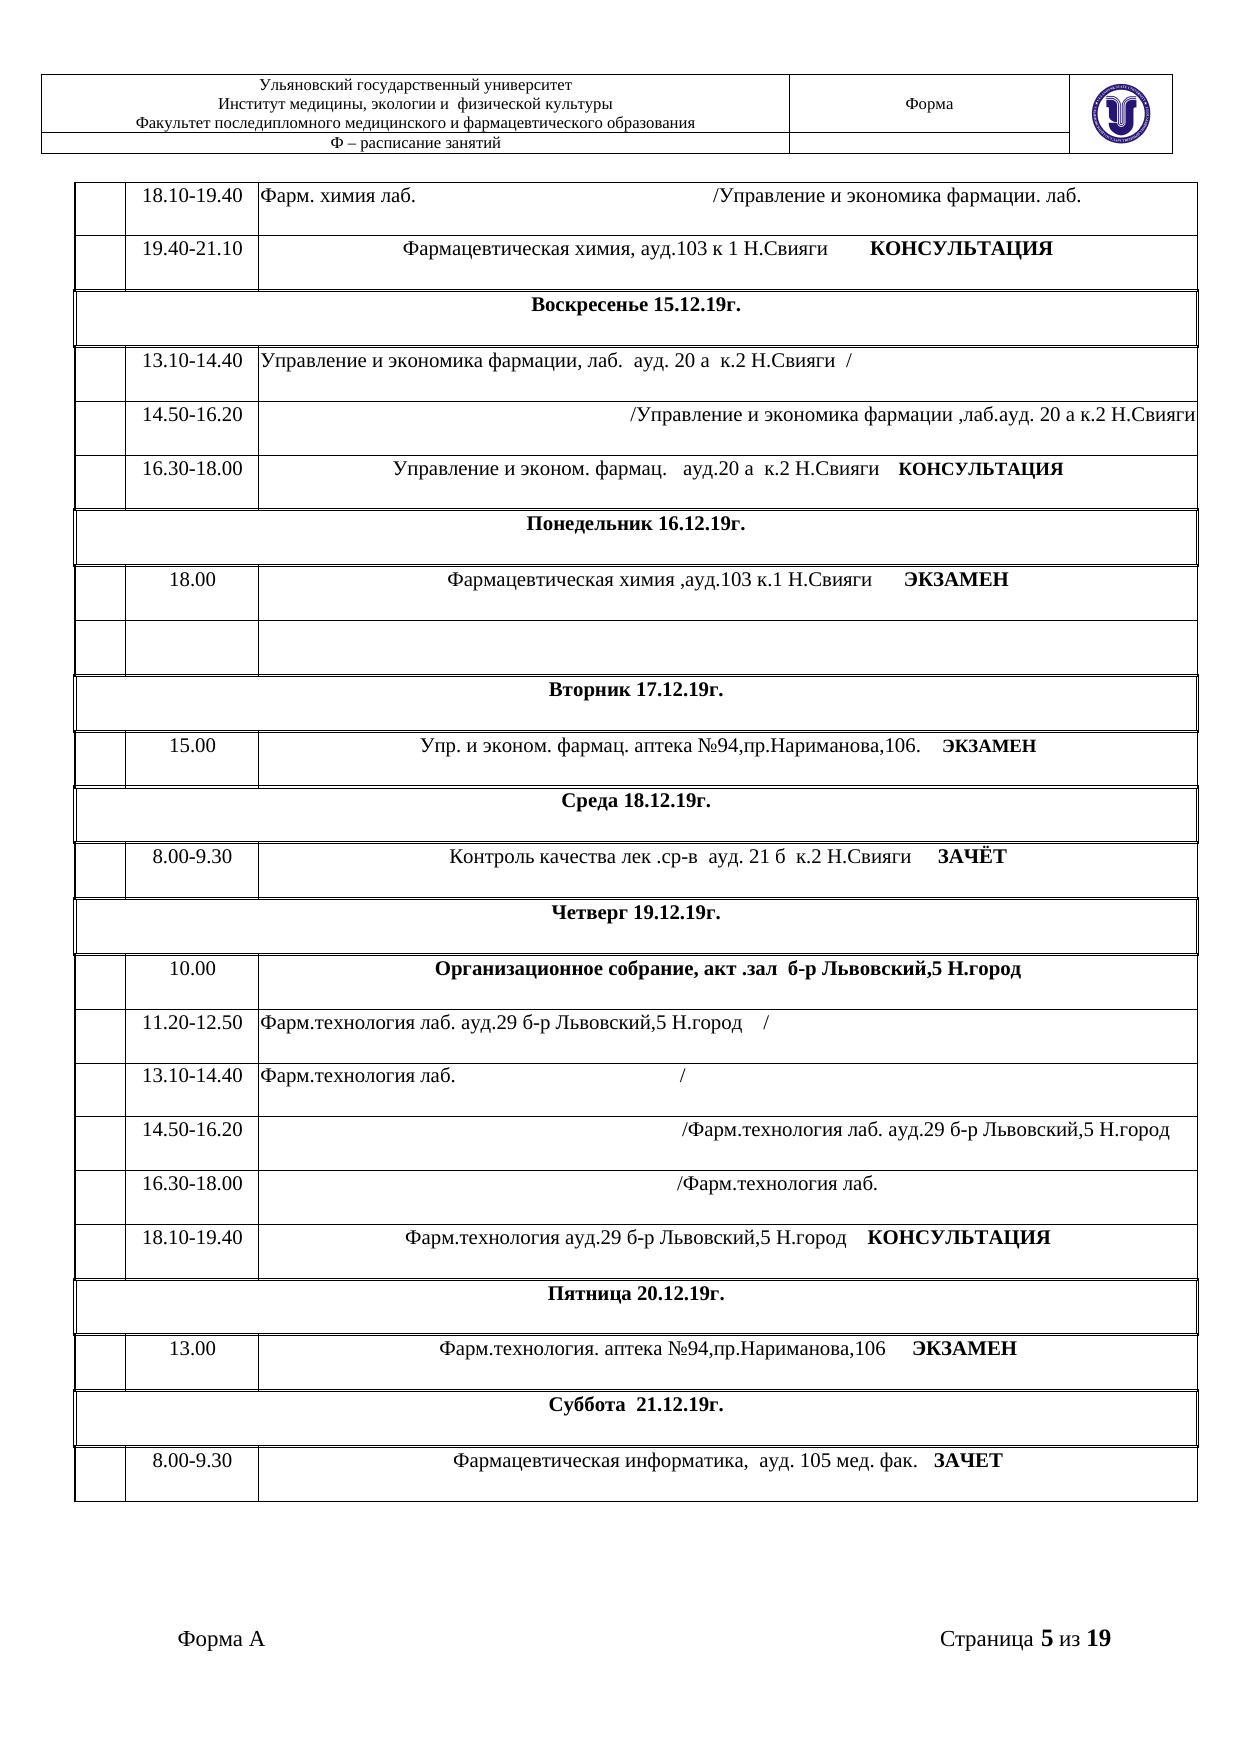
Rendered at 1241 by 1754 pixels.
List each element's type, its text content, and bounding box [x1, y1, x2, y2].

table_cell Пятница 20.12.19г. [77, 1281, 1196, 1333]
table_cell 18.10-19.40 [126, 1225, 258, 1277]
table_cell Вторник 17.12.19г. [77, 677, 1196, 729]
table_cell [76, 1336, 125, 1389]
table_cell Фармацевтическая химия ,ауд.103 к.1 Н.Свияги ЭКЗАМЕН [259, 567, 1197, 620]
table_cell 13.00 [126, 1336, 258, 1389]
table_cell /Фарм.технология лаб. ауд.29 б-р Львовский,5 Н.город [259, 1117, 1197, 1170]
table_cell [76, 1225, 125, 1277]
table_cell 16.30-18.00 [126, 1171, 258, 1224]
table_cell Фармацевтическая химия, ауд.103 к 1 Н.Свияги КОНСУЛЬТАЦИЯ [259, 236, 1197, 289]
table_cell [76, 183, 125, 235]
table_cell Фарм.технология лаб. / [259, 1064, 1197, 1116]
table_cell Фарм.технология ауд.29 б-р Львовский,5 Н.город КОНСУЛЬТАЦИЯ [259, 1225, 1197, 1277]
table_cell Управление и эконом. фармац. ауд.20 а к.2 Н.Свияги КОНСУЛЬТАЦИЯ [259, 456, 1197, 508]
table_cell Фарм.технология лаб. ауд.29 б-р Львовский,5 Н.город / [259, 1010, 1197, 1062]
table_cell [76, 1117, 125, 1170]
table_cell 13.10-14.40 [126, 1064, 258, 1116]
table_cell 19.40-21.10 [126, 236, 258, 289]
table_cell 11.20-12.50 [126, 1010, 258, 1062]
table_cell 18.10-19.40 [126, 183, 258, 235]
table_cell 15.00 [126, 733, 258, 785]
table_cell Организационное собрание, акт .зал б-р Львовский,5 Н.город [259, 956, 1197, 1009]
table_cell [76, 402, 125, 454]
table_cell [76, 844, 125, 897]
table_cell 10.00 [126, 956, 258, 1009]
table_cell Фармацевтическая информатика, ауд. 105 мед. фак. ЗАЧЕТ [259, 1448, 1197, 1501]
table_cell 8.00-9.30 [126, 1448, 258, 1501]
table_cell [76, 1448, 125, 1501]
table_cell 14.50-16.20 [126, 402, 258, 454]
table_cell Суббота 21.12.19г. [77, 1392, 1196, 1445]
table_cell 18.00 [126, 567, 258, 620]
table_cell [126, 621, 258, 674]
table_cell Фарм. химия лаб. /Управление и экономика фармации. лаб. [259, 183, 1197, 235]
table_cell Контроль качества лек .ср-в ауд. 21 б к.2 Н.Свияги ЗАЧЁТ [259, 844, 1197, 897]
table_cell 8.00-9.30 [126, 844, 258, 897]
table_cell /Фарм.технология лаб. [259, 1171, 1197, 1224]
table_cell /Управление и экономика фармации ,лаб.ауд. 20 а к.2 Н.Свияги [259, 402, 1197, 454]
table_cell [76, 1171, 125, 1224]
table_cell 16.30-18.00 [126, 456, 258, 508]
table_cell [76, 621, 125, 674]
table_cell [76, 956, 125, 1009]
table_cell [76, 1064, 125, 1116]
table_cell Управление и экономика фармации, лаб. ауд. 20 а к.2 Н.Свияги / [259, 348, 1197, 401]
table_cell [76, 236, 125, 289]
table_cell Упр. и эконом. фармац. аптека №94,пр.Нариманова,106. ЭКЗАМЕН [259, 733, 1197, 785]
table_cell Фарм.технология. аптека №94,пр.Нариманова,106 ЭКЗАМЕН [259, 1336, 1197, 1389]
table_cell Понедельник 16.12.19г. [77, 511, 1196, 564]
table_cell [76, 733, 125, 785]
table_cell [76, 567, 125, 620]
table_cell Четверг 19.12.19г. [77, 900, 1196, 953]
table_cell [76, 348, 125, 401]
table_cell 14.50-16.20 [126, 1117, 258, 1170]
table_cell [76, 456, 125, 508]
table_cell Среда 18.12.19г. [77, 789, 1196, 841]
picture [1091, 83, 1151, 144]
table_cell 13.10-14.40 [126, 348, 258, 401]
table_cell [259, 621, 1197, 674]
table_cell [76, 1010, 125, 1062]
table_cell Воскресенье 15.12.19г. [77, 292, 1196, 345]
